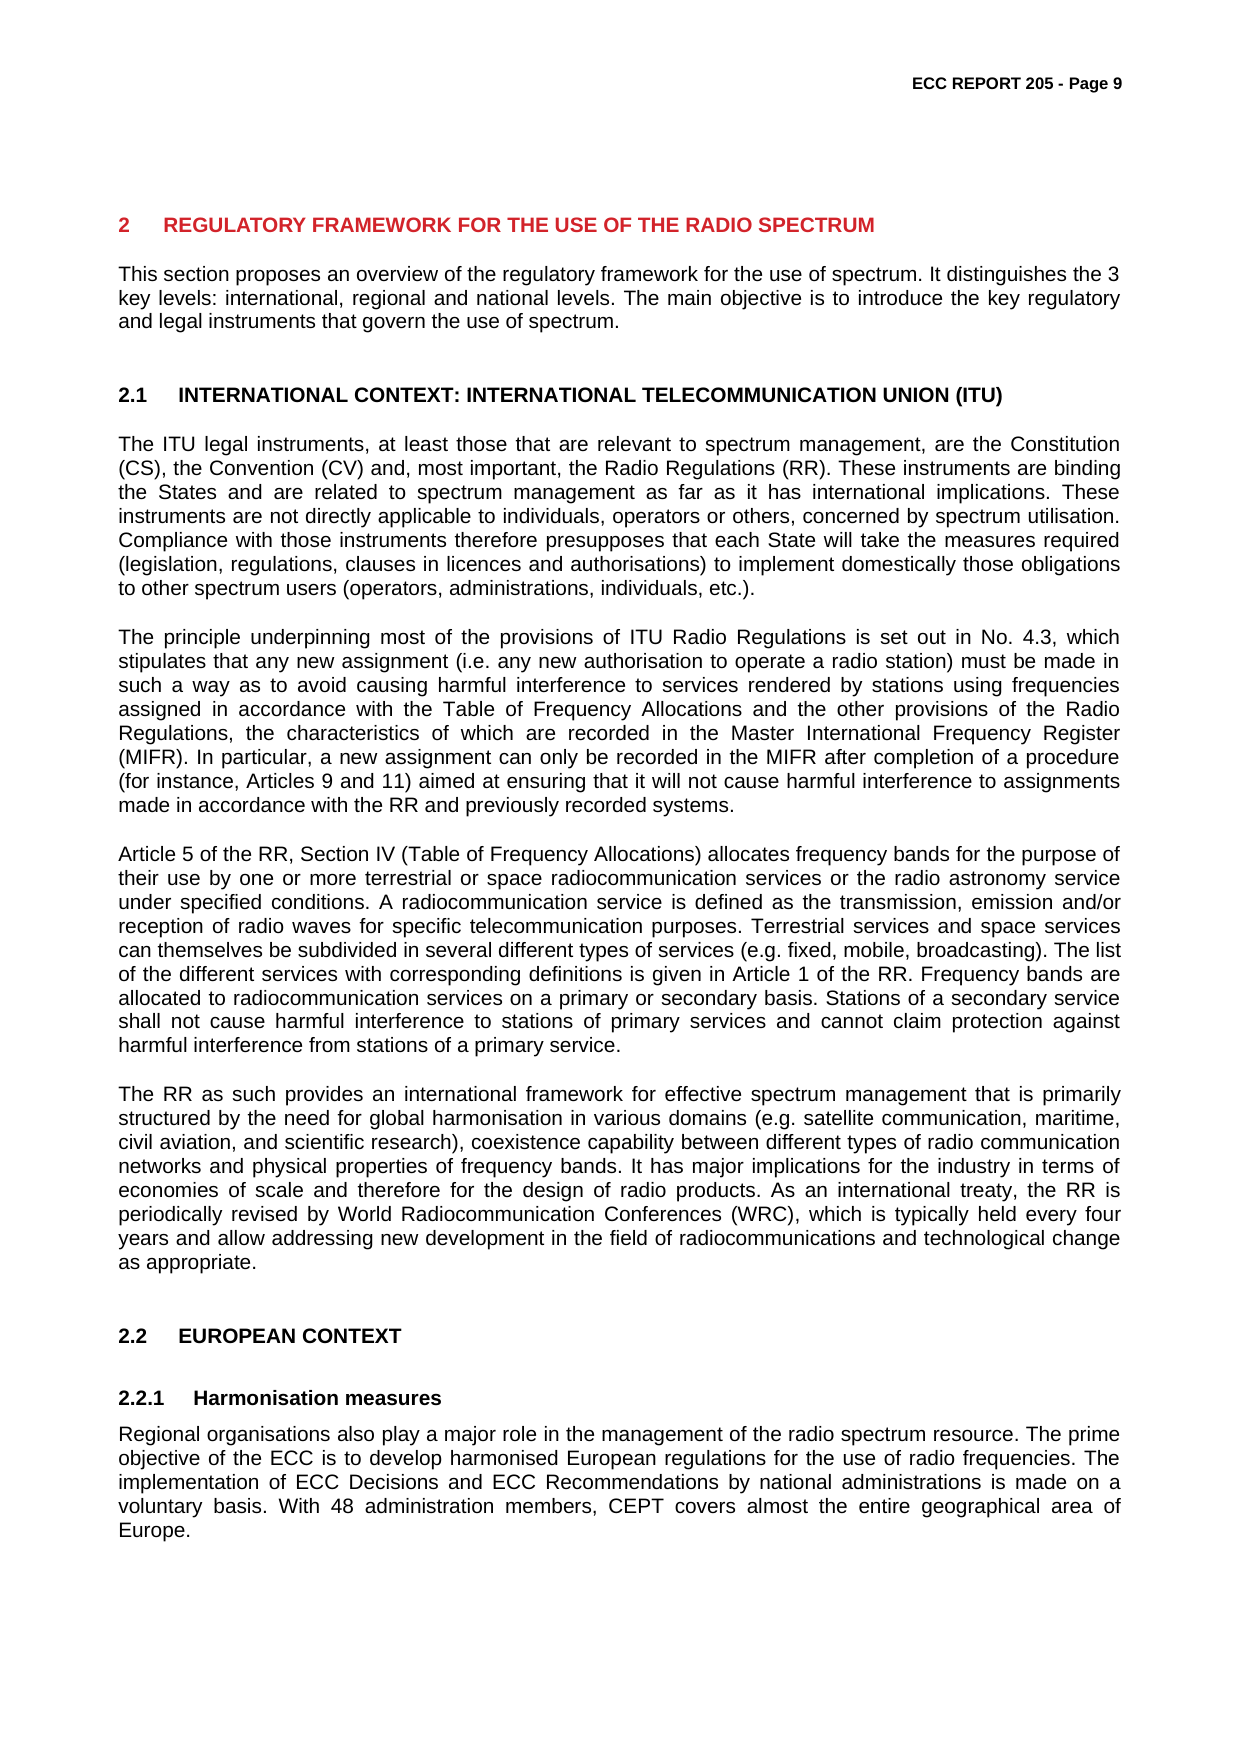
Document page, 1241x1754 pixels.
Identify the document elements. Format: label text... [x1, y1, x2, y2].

text The principle underpinning most of the provisions of ITU Radio Regulations is set out in No. 4.3, which stipulates that any new assignment (i.e. any new authorisation to operate a radio station) must be made in such a way as to avoid causing harmful interference to services rendered by stations using frequencies assigned in accordance with the Table of Frequency Allocations and the other provisions of the Radio Regulations, the characteristics of which are recorded in the Master International Frequency Register (MIFR). In particular, a new assignment can only be recorded in the MIFR after completion of a procedure (for instance, Articles 9 and 11) aimed at ensuring that it will not cause harmful interference to assignments made in accordance with the RR and previously recorded systems. [118, 625, 1122, 817]
text Article 5 of the RR, Section IV (Table of Frequency Allocations) allocates frequency bands for the purpose of their use by one or more terrestrial or space radiocommunication services or the radio astronomy service under specified conditions. A radiocommunication service is defined as the transmission, emission and/or reception of radio waves for specific telecommunication purposes. Terrestrial services and space services can themselves be subdivided in several different types of services (e.g. fixed, mobile, broadcasting). The list of the different services with corresponding definitions is given in Article 1 of the RR. Frequency bands are allocated to radiocommunication services on a primary or secondary basis. Stations of a secondary service shall not cause harmful interference to stations of primary services and cannot claim protection against harmful interference from stations of a primary service. [118, 842, 1122, 1057]
text This section proposes an overview of the regulatory framework for the use of spectrum. It distinguishes the 3 key levels: international, regional and national levels. The main objective is to introduce the key regulatory and legal instruments that govern the use of spectrum. [118, 261, 1122, 333]
text The ITU legal instruments, at least those that are relevant to spectrum management, are the Constitution (CS), the Convention (CV) and, most important, the Radio Regulations (RR). These instruments are binding the States and are related to spectrum management as far as it has international implications. These instruments are not directly applicable to individuals, operators or others, concerned by spectrum utilisation. Compliance with those instruments therefore presupposes that each State will take the measures required (legislation, regulations, clauses in licences and authorisations) to implement domestically those obligations to other spectrum users (operators, administrations, individuals, etc.). [118, 432, 1122, 600]
subtitle Harmonisation measures [118, 1385, 1122, 1409]
subtitle Regulatory framework for the use of the radio spectrum [118, 212, 1122, 236]
subtitle European context [118, 1324, 1122, 1348]
subtitle International context: International Telecommunication Union (ITU) [118, 383, 1122, 407]
text The RR as such provides an international framework for effective spectrum management that is primarily structured by the need for global harmonisation in various domains (e.g. satellite communication, maritime, civil aviation, and scientific research), coexistence capability between different types of radio communication networks and physical properties of frequency bands. It has major implications for the industry in terms of economies of scale and therefore for the design of radio products. As an international treaty, the RR is periodically revised by World Radiocommunication Conferences (WRC), which is typically held every four years and allow addressing new development in the field of radiocommunications and technological change as appropriate. [118, 1082, 1122, 1274]
text Regional organisations also play a major role in the management of the radio spectrum resource. The prime objective of the ECC is to develop harmonised European regulations for the use of radio frequencies. The implementation of ECC Decisions and ECC Recommendations by national administrations is made on a voluntary basis. With 48 administration members, CEPT covers almost the entire geographical area of Europe. [118, 1422, 1122, 1542]
